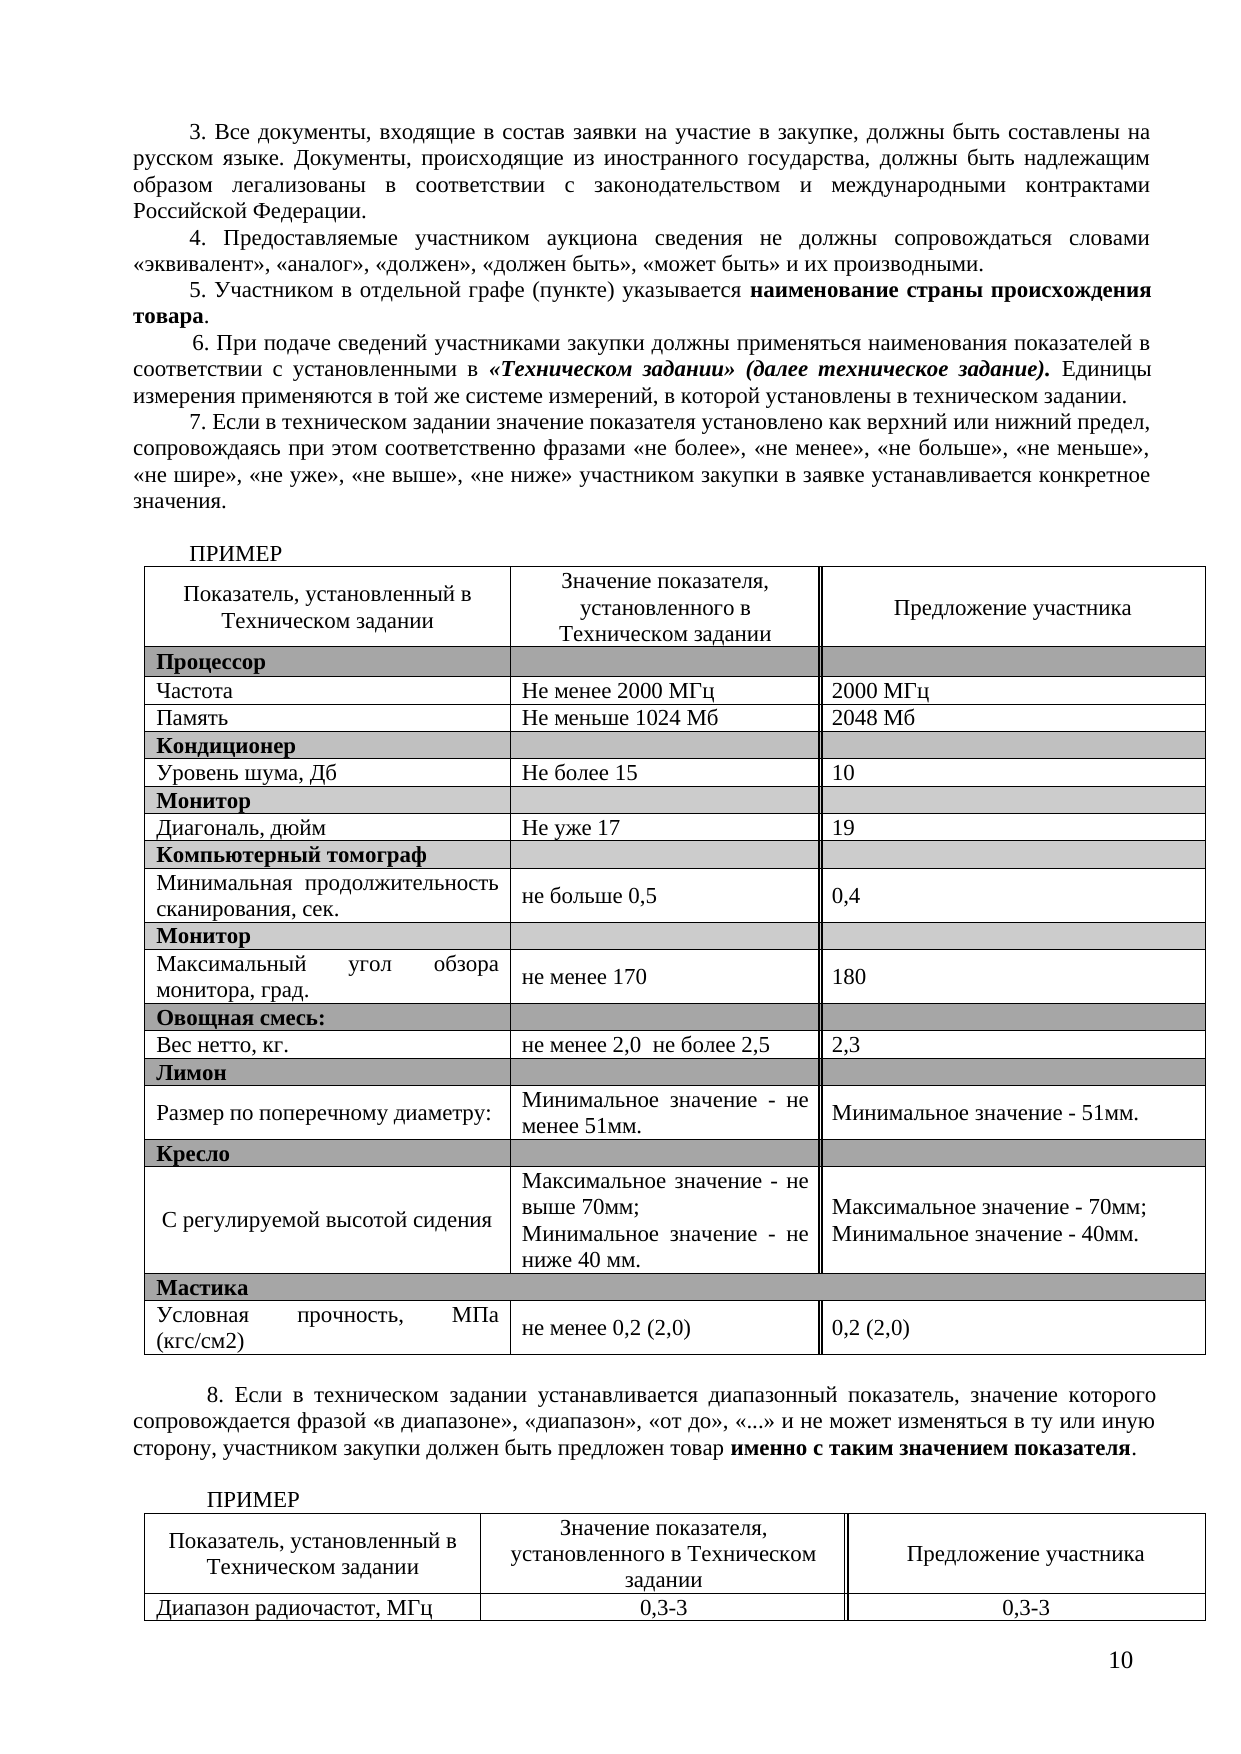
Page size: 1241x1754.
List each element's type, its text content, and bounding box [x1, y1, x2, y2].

table_cell 2000 МГц [823, 677, 1205, 703]
table_cell [511, 923, 818, 949]
table_cell Кондиционер [145, 732, 510, 758]
table_cell Монитор [145, 787, 510, 813]
table_cell Условная прочность, МПа (кгс/см2) [145, 1301, 510, 1354]
table_cell С регулируемой высотой сидения [145, 1167, 510, 1272]
text 8. Если в техническом задании устанавливается диапазонный показатель, значение которого сопровождается фразой «в диапазоне», «диапазон», «от до», «...» и не может изменяться в ту или иную сторону, участником закупки должен быть предложен товар именно с таким значением показателя. [133, 1381, 1158, 1460]
table_cell Не уже 17 [511, 814, 818, 840]
table_cell 2048 Мб [823, 705, 1205, 731]
table_cell 180 [823, 950, 1205, 1003]
table_cell Не более 15 [511, 759, 818, 786]
table_cell Не менее 2000 МГц [511, 677, 818, 703]
table_cell [511, 787, 818, 813]
table_cell 2,3 [823, 1031, 1205, 1057]
table_cell Размер по поперечному диаметру: [145, 1086, 510, 1139]
table_cell Мастика [145, 1274, 1205, 1300]
table_cell Частота [145, 677, 510, 703]
table_cell Диапазон радиочастот, МГц [145, 1594, 480, 1620]
table_cell 19 [823, 814, 1205, 840]
table_header Предложение участника [849, 1514, 1205, 1593]
table_cell [823, 1059, 1205, 1085]
table_header Предложение участника [823, 567, 1205, 646]
table_cell 0,3-3 [481, 1594, 844, 1620]
table_cell Овощная смесь: [145, 1004, 510, 1030]
table_cell 10 [823, 759, 1205, 786]
text 3. Все документы, входящие в состав заявки на участие в закупке, должны быть составлены на русском языке. Документы, происходящие из иностранного государства, должны быть надлежащим образом легализованы в соответствии с законодательством и международными контрактами Российской Федерации. [133, 118, 1152, 223]
table_cell 0,4 [823, 869, 1205, 922]
table_cell не менее 170 [511, 950, 818, 1003]
table_cell [511, 1140, 818, 1166]
table_cell Минимальное значение - не менее 51мм. [511, 1086, 818, 1139]
table_cell не больше 0,5 [511, 869, 818, 922]
table_cell не менее 0,2 (2,0) [511, 1301, 818, 1354]
text 4. Предоставляемые участником аукциона сведения не должны сопровождаться словами «эквивалент», «аналог», «должен», «должен быть», «может быть» и их производными. [133, 223, 1152, 276]
table_cell [511, 841, 818, 868]
table_cell Уровень шума, Дб [145, 759, 510, 786]
table_cell Минимальная продолжительность сканирования, сек. [145, 869, 510, 922]
table_cell Компьютерный томограф [145, 841, 510, 868]
table_cell Память [145, 705, 510, 731]
table_cell [511, 732, 818, 758]
text 5. Участником в отдельной графе (пункте) указывается наименование страны происхождения товара. [133, 276, 1152, 329]
table_header Показатель, установленный в Техническом задании [145, 1514, 480, 1593]
table_header Значение показателя, установленного в Техническом задании [511, 567, 818, 646]
text ПРИМЕР [133, 540, 1152, 566]
table_cell 0,2 (2,0) [823, 1301, 1205, 1354]
table_cell [511, 1004, 818, 1030]
table_cell [823, 923, 1205, 949]
text 7. Если в техническом задании значение показателя установлено как верхний или нижний предел, сопровождаясь при этом соответственно фразами «не более», «не менее», «не больше», «не меньше», «не шире», «не уже», «не выше», «не ниже» участником закупки в заявке устанавливается конкретное значения. [133, 408, 1152, 513]
text 6. При подаче сведений участниками закупки должны применяться наименования показателей в соответствии с установленными в «Техническом задании» (далее техническое задание). Единицы измерения применяются в той же системе измерений, в которой установлены в техническом задании. [133, 329, 1152, 408]
table_cell [823, 1004, 1205, 1030]
table_header Показатель, установленный в Техническом задании [145, 567, 510, 646]
table_cell Процессор [145, 647, 510, 676]
table_cell Минимальное значение - 51мм. [823, 1086, 1205, 1139]
table_cell [823, 732, 1205, 758]
table_cell [823, 1140, 1205, 1166]
table_cell Вес нетто, кг. [145, 1031, 510, 1057]
table_cell Максимальный угол обзора монитора, град. [145, 950, 510, 1003]
table_cell [823, 787, 1205, 813]
table_cell [511, 647, 818, 676]
table_cell не менее 2,0 не более 2,5 [511, 1031, 818, 1057]
table_cell 0,3-3 [849, 1594, 1205, 1620]
table_cell [823, 841, 1205, 868]
table_cell Монитор [145, 923, 510, 949]
table_header Значение показателя, установленного в Техническом задании [481, 1514, 844, 1593]
text ПРИМЕР [133, 1486, 1158, 1513]
table_cell Не меньше 1024 Мб [511, 705, 818, 731]
table_cell [823, 647, 1205, 676]
table_cell Кресло [145, 1140, 510, 1166]
table_cell Максимальное значение - 70мм; Минимальное значение - 40мм. [823, 1167, 1205, 1272]
table_cell Диагональ, дюйм [145, 814, 510, 840]
table_cell [511, 1059, 818, 1085]
table_cell Лимон [145, 1059, 510, 1085]
table_cell Максимальное значение - не выше 70мм; Минимальное значение - не ниже 40 мм. [511, 1167, 818, 1272]
